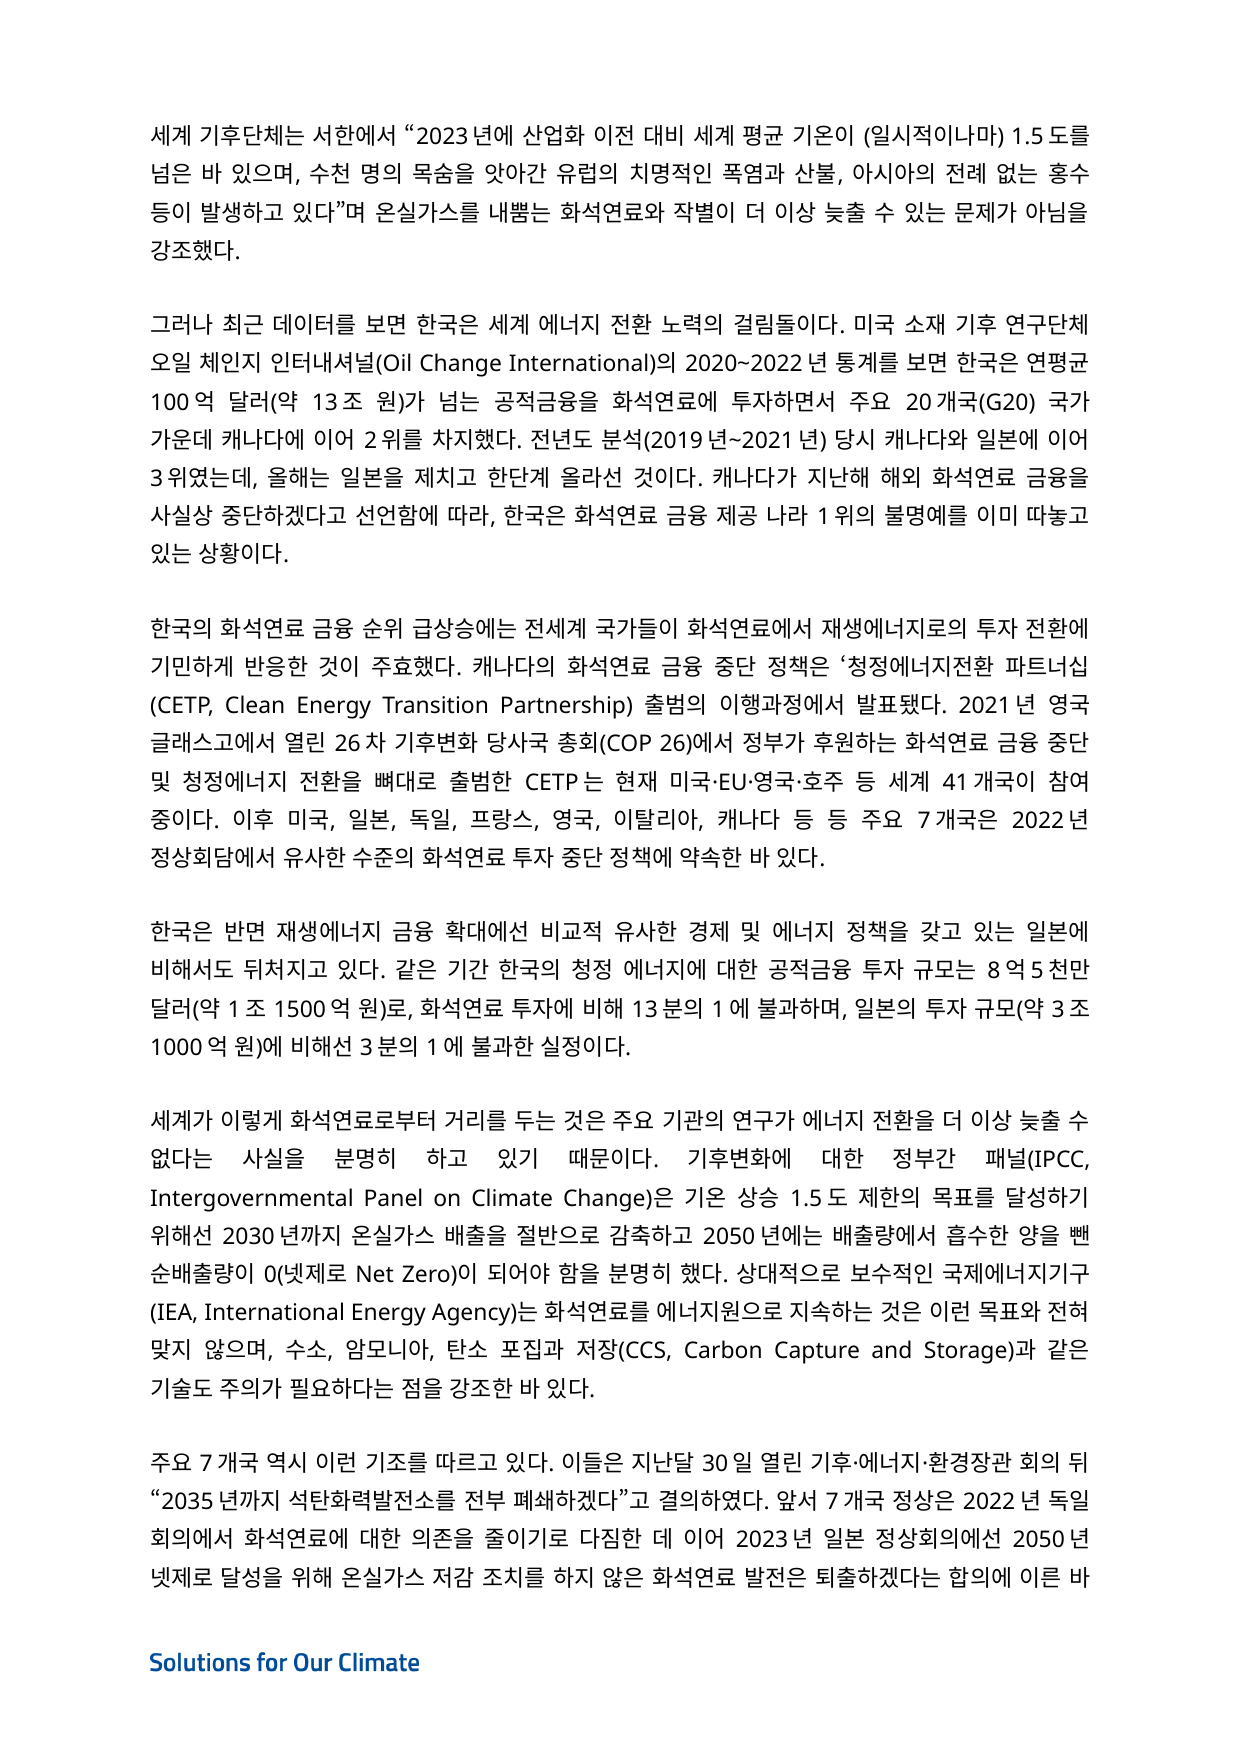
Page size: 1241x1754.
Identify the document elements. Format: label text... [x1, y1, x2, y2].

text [150, 1445, 1090, 1593]
picture [150, 1644, 419, 1678]
text 세계가 이렇게 화석연료로부터 거리를 두는 것은 주요 기관의 연구가 에너지 전환을 더 이상 늦출 수 없다는 사실을 분명히 하고 있기 때문이다. 기후변화에 대한 정부간 패널(IPCC, Intergovernmental Panel on Climate Change)은 기온 상승 1.5도 제한의 목표를 달성하기 위해선 2030년까지 온실가스 배출을 절반으로 감축하고 2050년에는 배출량에서 흡수한 양을 뺀 순배출량이 0(넷제로 Net Zero)이 되어야 함을 분명히 했다. 상대적으로 보수적인 국제에너지기구(IEA, International Energy Agency)는 화석연료를 에너지원으로 지속하는 것은 이런 목표와 전혀 맞지 않으며, 수소, 암모니아, 탄소 포집과 저장(CCS, Carbon Capture and Storage)과 같은 기술도 주의가 필요하다는 점을 강조한 바 있다. [150, 1103, 1090, 1404]
text 한국은 반면 재생에너지 금융 확대에선 비교적 유사한 경제 및 에너지 정책을 갖고 있는 일본에 비해서도 뒤처지고 있다. 같은 기간 한국의 청정 에너지에 대한 공적금융 투자 규모는 8억5천만 달러(약 1조 1500억 원)로, 화석연료 투자에 비해 13분의 1에 불과하며, 일본의 투자 규모(약 3조 1000억 원)에 비해선 3분의 1에 불과한 실정이다. [150, 914, 1090, 1062]
text 그러나 최근 데이터를 보면 한국은 세계 에너지 전환 노력의 걸림돌이다. 미국 소재 기후 연구단체 오일 체인지 인터내셔널(Oil Change International)의 2020~2022년 통계를 보면 한국은 연평균 100억 달러(약 13조 원)가 넘는 공적금융을 화석연료에 투자하면서 주요 20개국(G20) 국가 가운데 캐나다에 이어 2위를 차지했다. 전년도 분석(2019년~2021년) 당시 캐나다와 일본에 이어 3위였는데, 올해는 일본을 제치고 한단계 올라선 것이다. 캐나다가 지난해 해외 화석연료 금융을 사실상 중단하겠다고 선언함에 따라, 한국은 화석연료 금융 제공 나라 1위의 불명예를 이미 따놓고 있는 상황이다. [150, 307, 1090, 570]
text 한국의 화석연료 금융 순위 급상승에는 전세계 국가들이 화석연료에서 재생에너지로의 투자 전환에 기민하게 반응한 것이 주효했다. 캐나다의 화석연료 금융 중단 정책은 ‘청정에너지전환 파트너십(CETP, Clean Energy Transition Partnership) 출범의 이행과정에서 발표됐다. 2021년 영국 글래스고에서 열린 26차 기후변화 당사국 총회(COP 26)에서 정부가 후원하는 화석연료 금융 중단 및 청정에너지 전환을 뼈대로 출범한 CETP는 현재 미국·EU·영국·호주 등 세계 41개국이 참여 중이다. 이후 미국, 일본, 독일, 프랑스, 영국, 이탈리아, 캐나다 등 등 주요 7개국은 2022년 정상회담에서 유사한 수준의 화석연료 투자 중단 정책에 약속한 바 있다. [150, 611, 1090, 873]
text 세계 기후단체는 서한에서 “2023년에 산업화 이전 대비 세계 평균 기온이 (일시적이나마) 1.5도를 넘은 바 있으며, 수천 명의 목숨을 앗아간 유럽의 치명적인 폭염과 산불, 아시아의 전례 없는 홍수 등이 발생하고 있다”며 온실가스를 내뿜는 화석연료와 작별이 더 이상 늦출 수 있는 문제가 아님을 강조했다. [150, 118, 1090, 266]
